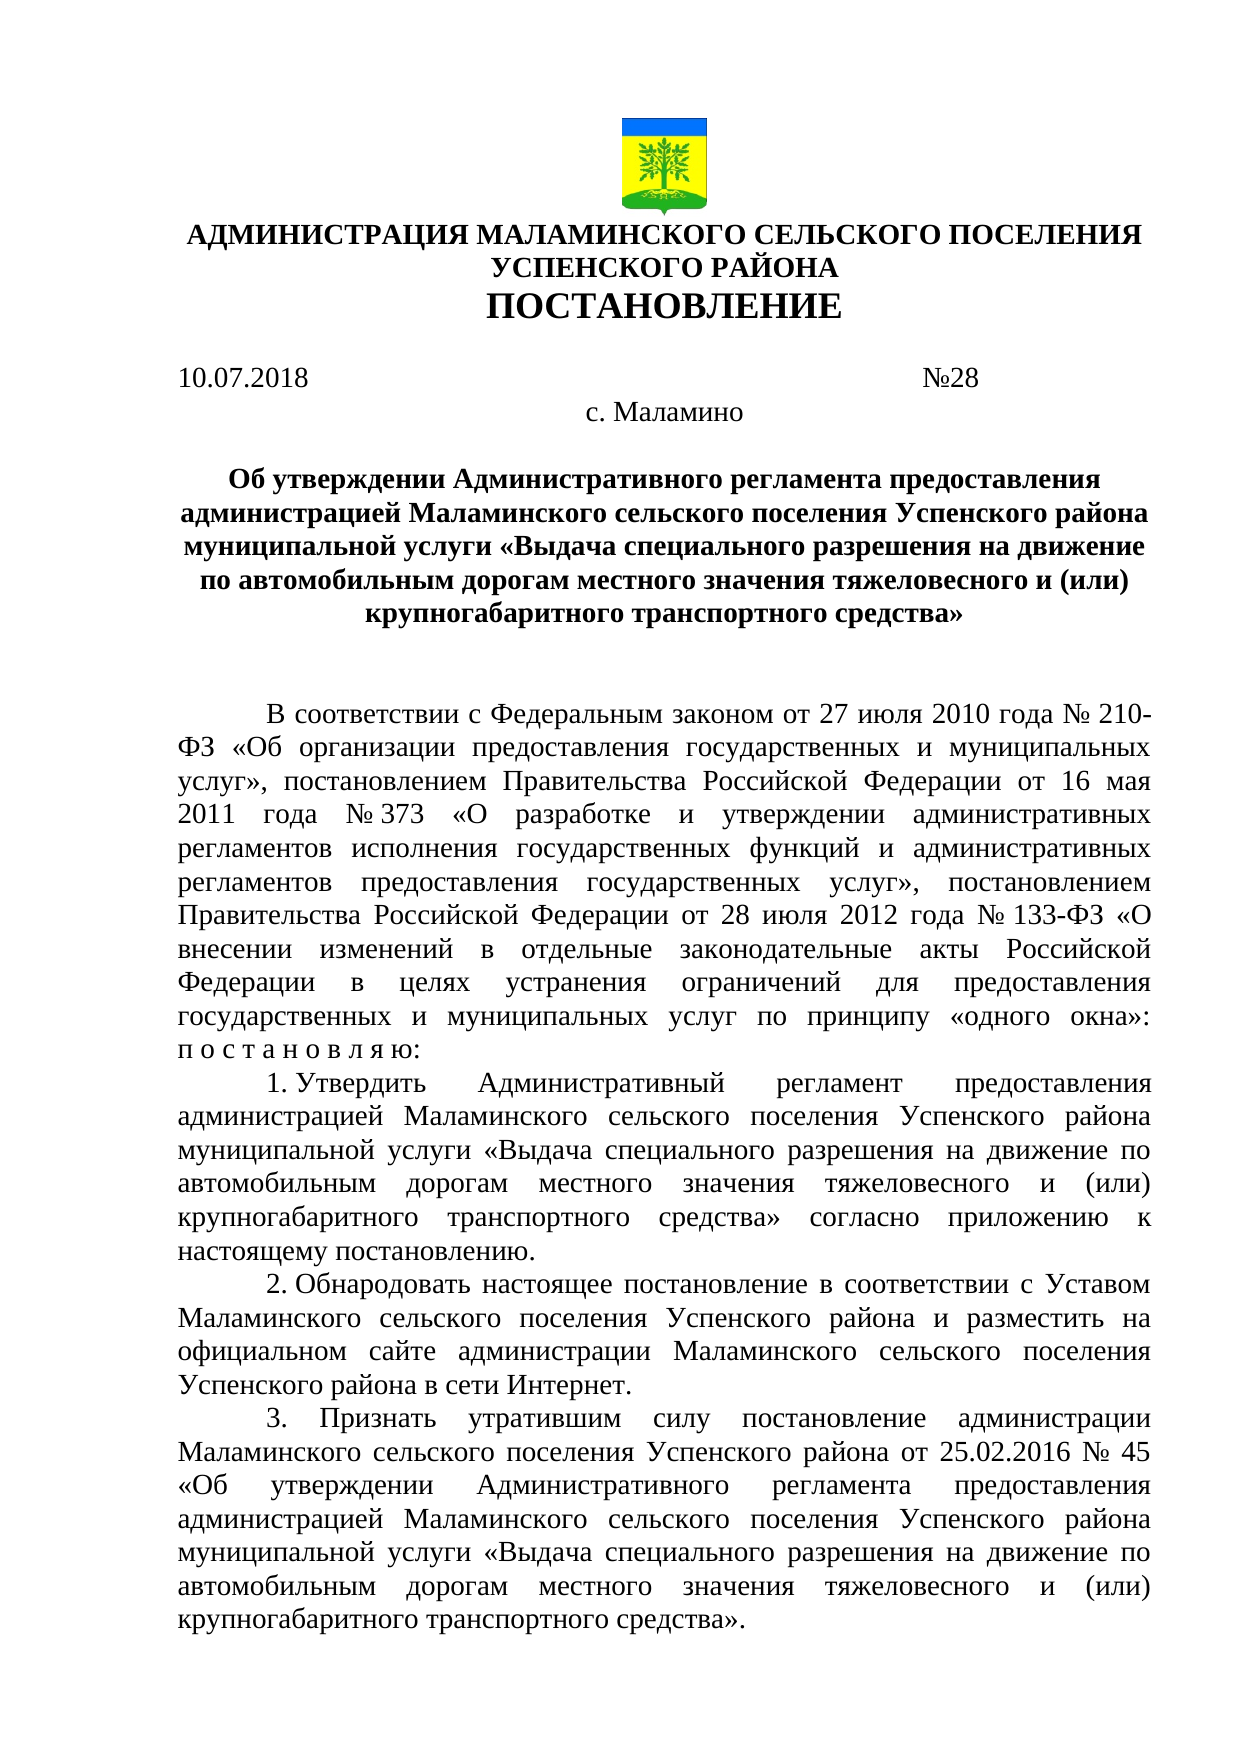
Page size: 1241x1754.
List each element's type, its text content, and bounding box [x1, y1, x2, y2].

text АДМИНИСТРАЦИЯ МАЛАМИНСКОГО СЕЛЬСКОГО ПОСЕЛЕНИЯ [177, 217, 1152, 250]
text 1. Утвердить Административный регламент предоставления администрацией Маламинского сельского поселения Успенского района муниципальной услуги «Выдача специального разрешения на движение по автомобильным дорогам местного значения тяжеловесного и (или) крупногабаритного транспортного средства» согласно приложению к настоящему постановлению. [177, 1065, 1152, 1266]
text ПОСТАНОВЛЕНИЕ [177, 284, 1152, 327]
text В соответствии с Федеральным законом от 27 июля 2010 года № 210-ФЗ «Об организации предоставления государственных и муниципальных услуг», постановлением Правительства Российской Федерации от 16 мая 2011 года № 373 «О разработке и утверждении административных регламентов исполнения государственных функций и административных регламентов предоставления государственных услуг», постановлением Правительства Российской Федерации от 28 июля 2012 года № 133-ФЗ «О внесении изменений в отдельные законодательные акты Российской Федерации в целях устранения ограничений для предоставления государственных и муниципальных услуг по принципу «одного окна»: п о с т а н о в л я ю: [177, 696, 1152, 1065]
text УСПЕНСКОГО РАЙОНА [177, 250, 1152, 284]
text Об утверждении Административного регламента предоставления администрацией Маламинского сельского поселения Успенского района муниципальной услуги «Выдача специального разрешения на движение по автомобильным дорогам местного значения тяжеловесного и (или) крупногабаритного транспортного средства» [177, 461, 1152, 629]
text 2. Обнародовать настоящее постановление в соответствии с Уставом Маламинского сельского поселения Успенского района и разместить на официальном сайте администрации Маламинского сельского поселения Успенского района в сети Интернет. [177, 1266, 1152, 1400]
text с. Маламино [177, 394, 1152, 428]
text 3. Признать утратившим силу постановление администрации Маламинского сельского поселения Успенского района от 25.02.2016 № 45 «Об утверждении Административного регламента предоставления администрацией Маламинского сельского поселения Успенского района муниципальной услуги «Выдача специального разрешения на движение по автомобильным дорогам местного значения тяжеловесного и (или) крупногабаритного транспортного средства». [177, 1400, 1152, 1635]
picture [622, 118, 707, 217]
text 10.07.2018 №28 [177, 361, 1152, 394]
